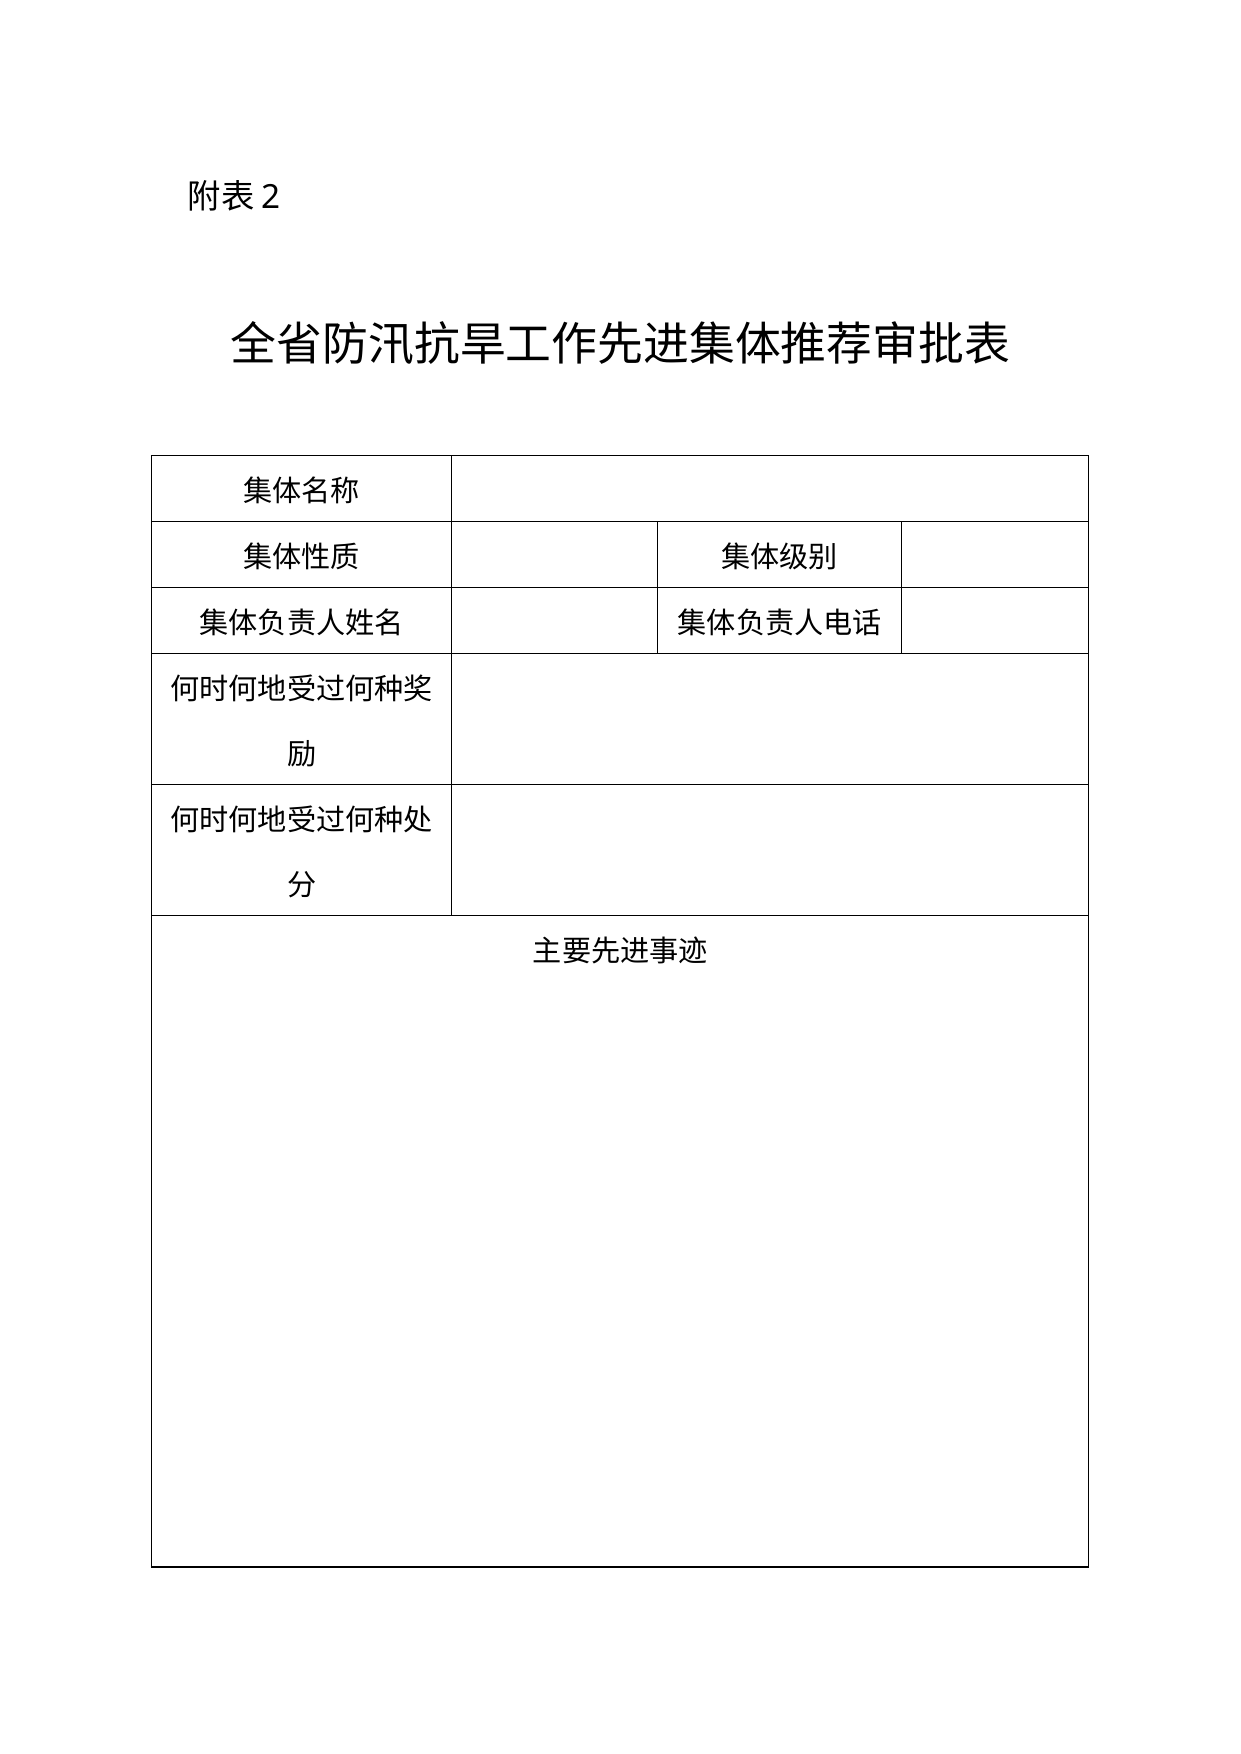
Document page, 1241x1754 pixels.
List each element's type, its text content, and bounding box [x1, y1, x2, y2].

table_cell [902, 522, 1088, 587]
table_cell 集体级别 [658, 522, 901, 587]
table_header 集体名称 [152, 456, 451, 521]
table_cell [452, 522, 657, 587]
table_cell [452, 654, 1088, 784]
text 全省防汛抗旱工作先进集体推荐审批表 [187, 292, 1053, 455]
table_cell [452, 785, 1088, 915]
table_cell 何时何地受过何种处分 [152, 785, 451, 915]
table_cell 集体性质 [152, 522, 451, 587]
text 附表2 [187, 162, 1053, 227]
table_cell 集体负责人姓名 [152, 588, 451, 653]
table_cell 集体负责人电话 [658, 588, 901, 653]
table_cell 主要先进事迹 [152, 916, 1088, 1566]
table_cell [902, 588, 1088, 653]
table_cell [452, 588, 657, 653]
table_cell 何时何地受过何种奖励 [152, 654, 451, 784]
table_header [452, 456, 1088, 521]
